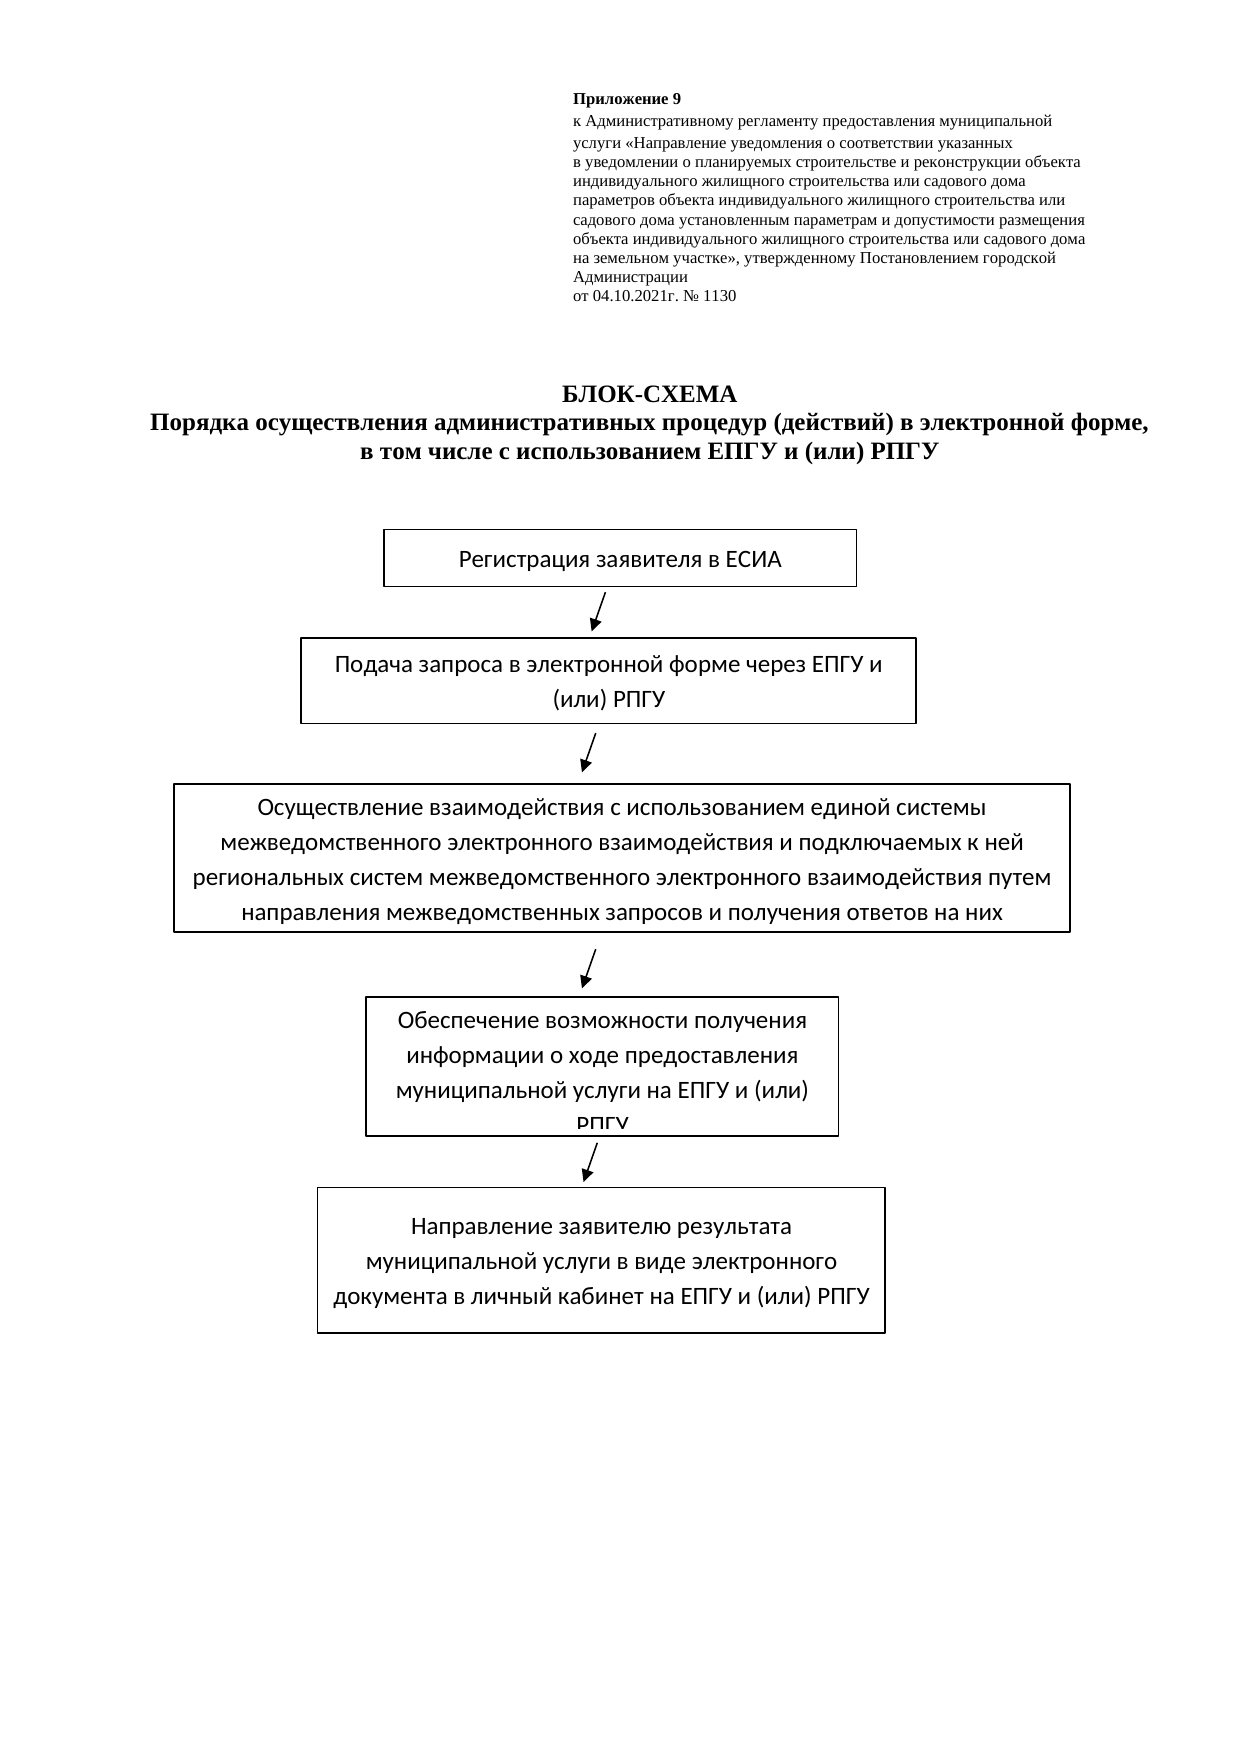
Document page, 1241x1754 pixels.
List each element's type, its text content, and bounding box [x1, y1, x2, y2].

text индивидуального жилищного строительства или садового дома [573, 171, 1152, 190]
text БЛОК-СХЕМА [148, 379, 1152, 407]
text Порядка осуществления административных процедур (действий) в электронной форме, в том числе с использованием ЕПГУ и (или) РПГУ [148, 407, 1152, 465]
text в уведомлении о планируемых строительстве и реконструкции объекта [573, 152, 1152, 171]
text Приложение 9 [573, 89, 1152, 108]
text от 04.10.2021г. № 1130 [573, 286, 1152, 305]
text к Административному регламенту предоставления муниципальной [573, 111, 1152, 130]
text садового дома установленным параметрам и допустимости размещения [573, 209, 1152, 228]
text на земельном участке», утвержденному Постановлением городской Администрации [573, 248, 1152, 286]
text услуги «Направление уведомления о соответствии указанных [573, 133, 1152, 152]
text объекта индивидуального жилищного строительства или садового дома [573, 228, 1152, 248]
text параметров объекта индивидуального жилищного строительства или [573, 190, 1152, 209]
